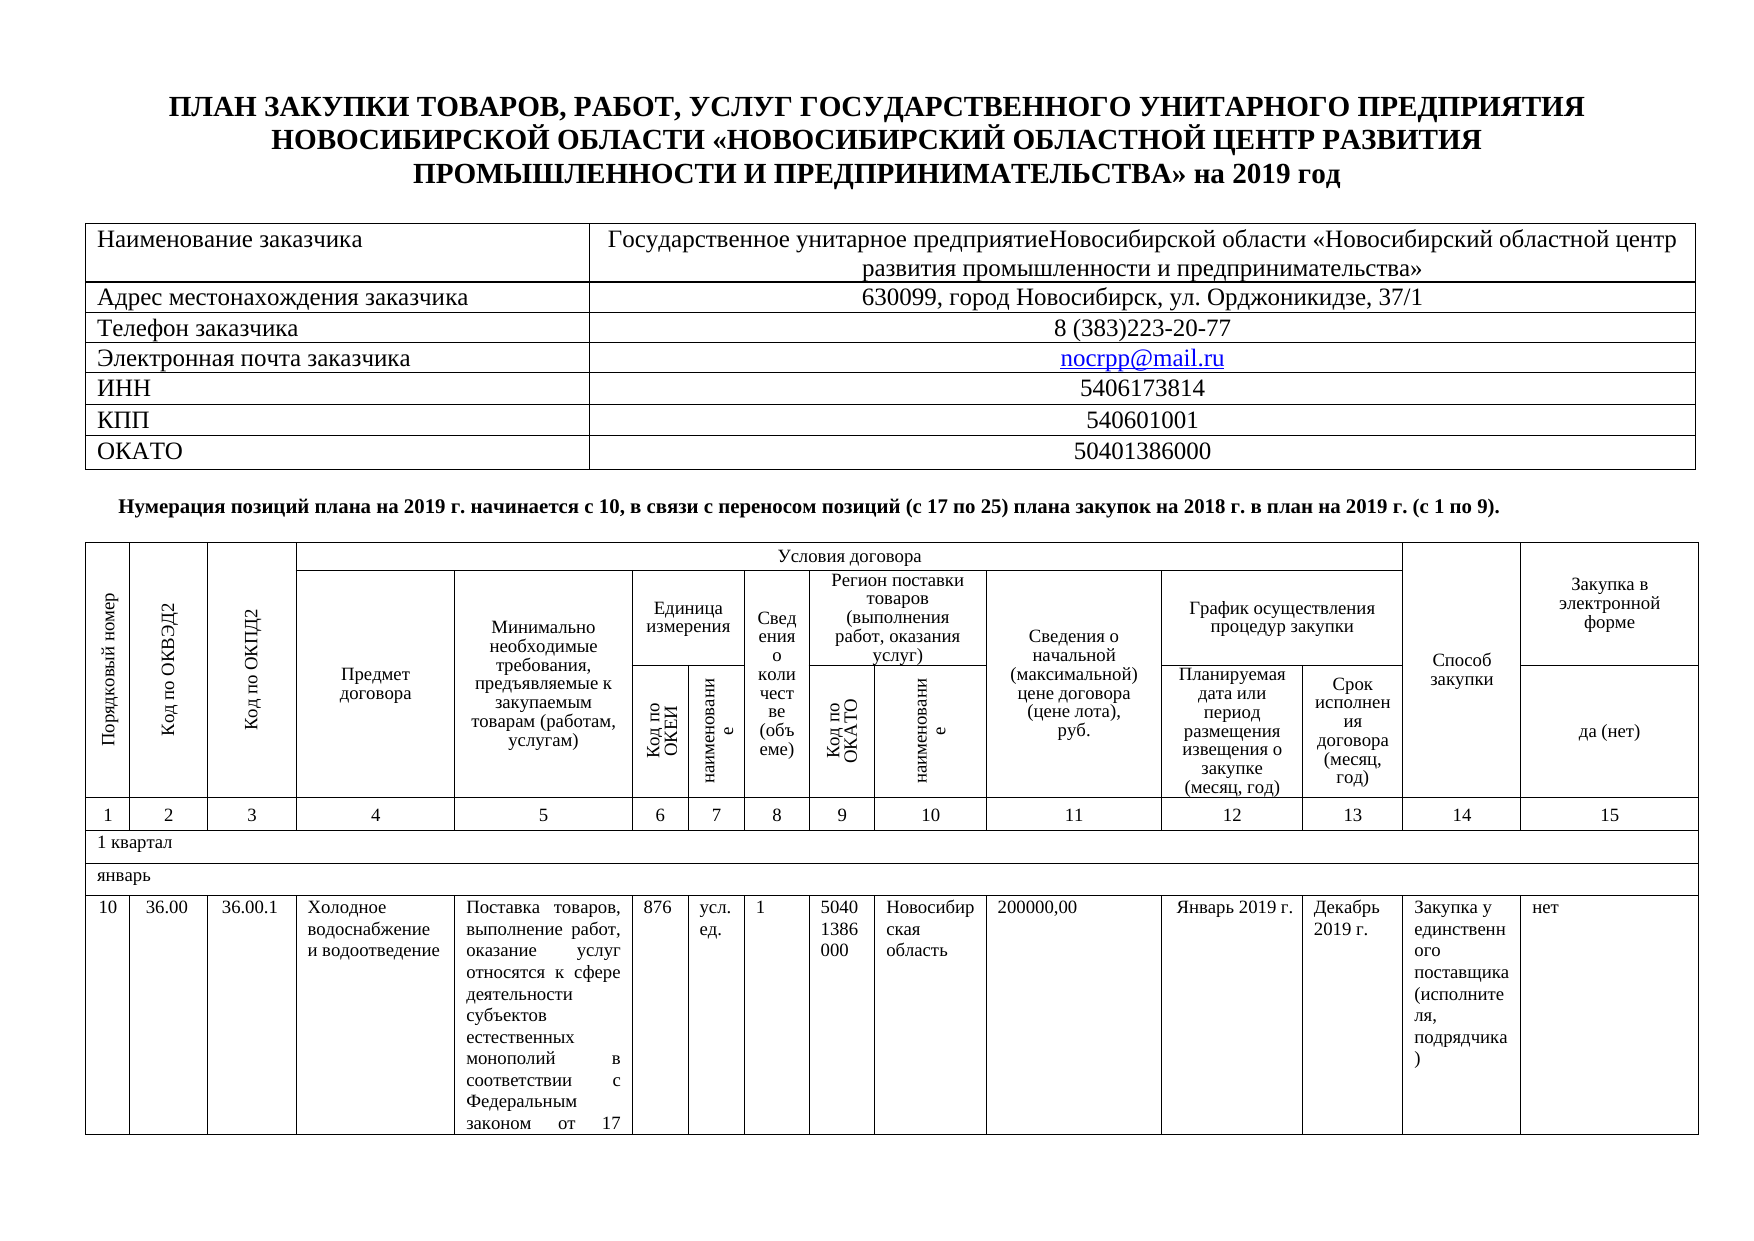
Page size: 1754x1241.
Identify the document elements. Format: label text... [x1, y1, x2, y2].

table_cell 4 [297, 798, 454, 830]
table_cell Январь 2019 г. [1162, 896, 1302, 1133]
table_cell 8 (383)223-20-77 [590, 313, 1695, 342]
table_cell Планируемая дата или период размещения извещения о закупке (месяц, год) [1162, 666, 1302, 797]
table_cell График осуществления процедур закупки [1162, 571, 1402, 665]
table_cell наименование [689, 666, 744, 797]
table_cell 7 [689, 798, 744, 830]
table_header Код по ОКВЭД2 [130, 543, 207, 797]
table_cell 1 [745, 896, 809, 1133]
table_header Способ закупки [1403, 543, 1520, 797]
table_header Условия договора [297, 543, 1402, 570]
table_cell 6 [633, 798, 688, 830]
table_cell 8 [745, 798, 809, 830]
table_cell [455, 896, 632, 1133]
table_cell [297, 896, 454, 1133]
table_cell 9 [810, 798, 874, 830]
table_cell 540601001 [590, 405, 1695, 435]
table_cell да (нет) [1521, 666, 1698, 797]
table_cell 11 [987, 798, 1161, 830]
table_cell Сведения о начальной (максимальной) цене договора (цене лота), руб. [987, 571, 1161, 797]
table_cell 12 [1162, 798, 1302, 830]
table_header Код по ОКПД2 [208, 543, 296, 797]
table_cell Телефон заказчика [86, 313, 589, 342]
table_cell 50401386000 [590, 436, 1695, 469]
table_cell 13 [1303, 798, 1402, 830]
table_cell ОКАТО [86, 436, 589, 469]
table_cell Предмет договора [297, 571, 454, 797]
table_cell 5406173814 [590, 373, 1695, 404]
table_header Закупка в электронной форме [1521, 543, 1698, 665]
table_cell 10 [86, 896, 129, 1133]
table_cell ИНН [86, 373, 589, 404]
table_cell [1403, 896, 1520, 1133]
table_cell 50401386000 [810, 896, 874, 1133]
table_cell 3 [208, 798, 296, 830]
table_cell 15 [1521, 798, 1698, 830]
table_cell Срок исполнения договора (месяц, год) [1303, 666, 1402, 797]
text ПРОМЫШЛЕННОСТИ И ПРЕДПРИНИМАТЕЛЬСТВА» на 2019 год [118, 156, 1636, 189]
table_cell 200000,00 [987, 896, 1161, 1133]
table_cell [875, 896, 986, 1133]
table_cell Сведения о количестве (объеме) [745, 571, 809, 797]
table_cell 1 квартал [86, 831, 1698, 862]
table_cell Код по ОКЕИ [633, 666, 688, 797]
text НОВОСИБИРСКОЙ ОБЛАСТИ «НОВОСИБИРСКИЙ ОБЛАСТНОЙ ЦЕНТР РАЗВИТИЯ [118, 122, 1636, 156]
table_cell 5 [455, 798, 632, 830]
table_cell нет [1521, 896, 1698, 1133]
table_header Государственное унитарное предприятиеНовосибирской области «Новосибирский областной центр развития промышленности и предпринимательства» [590, 224, 1695, 281]
text ПЛАН ЗАКУПКИ ТОВАРОВ, РАБОТ, УСЛУГ ГОСУДАРСТВЕННОГО УНИТАРНОГО ПРЕДПРИЯТИЯ [118, 89, 1636, 122]
table_cell Код по ОКАТО [810, 666, 874, 797]
table_cell наименование [875, 666, 986, 797]
table_cell Электронная почта заказчика [86, 343, 589, 372]
table_cell 876 [633, 896, 688, 1133]
table_cell 1 [86, 798, 129, 830]
table_cell Декабрь 2019 г. [1303, 896, 1402, 1133]
table_cell 36.00 [130, 896, 207, 1133]
table_cell 14 [1403, 798, 1520, 830]
table_cell nocrpp@mail.ru [590, 343, 1695, 372]
table_cell усл.ед. [689, 896, 744, 1133]
table_cell Адрес местонахождения заказчика [86, 283, 589, 312]
table_cell Регион поставки товаров (выполнения работ, оказания услуг) [810, 571, 986, 665]
table_cell 10 [875, 798, 986, 830]
table_cell 36.00.1 [208, 896, 296, 1133]
text Нумерация позиций плана на 2019 г. начинается с 10, в связи с переносом позиций (с 17 по 25) плана закупок на 2018 г. в план на 2019 г. (с 1 по 9). [118, 494, 1636, 518]
table_cell 630099, город Новосибирск, ул. Орджоникидзе, 37/1 [590, 283, 1695, 312]
table_cell КПП [86, 405, 589, 435]
table_header Наименование заказчика [86, 224, 589, 281]
table_cell Минимально необходимые требования, предъявляемые к закупаемым товарам (работам, услугам) [455, 571, 632, 797]
table_cell январь [86, 864, 1698, 895]
table_cell 2 [130, 798, 207, 830]
table_header Порядковый номер [86, 543, 129, 797]
table_cell Единица измерения [633, 571, 744, 665]
